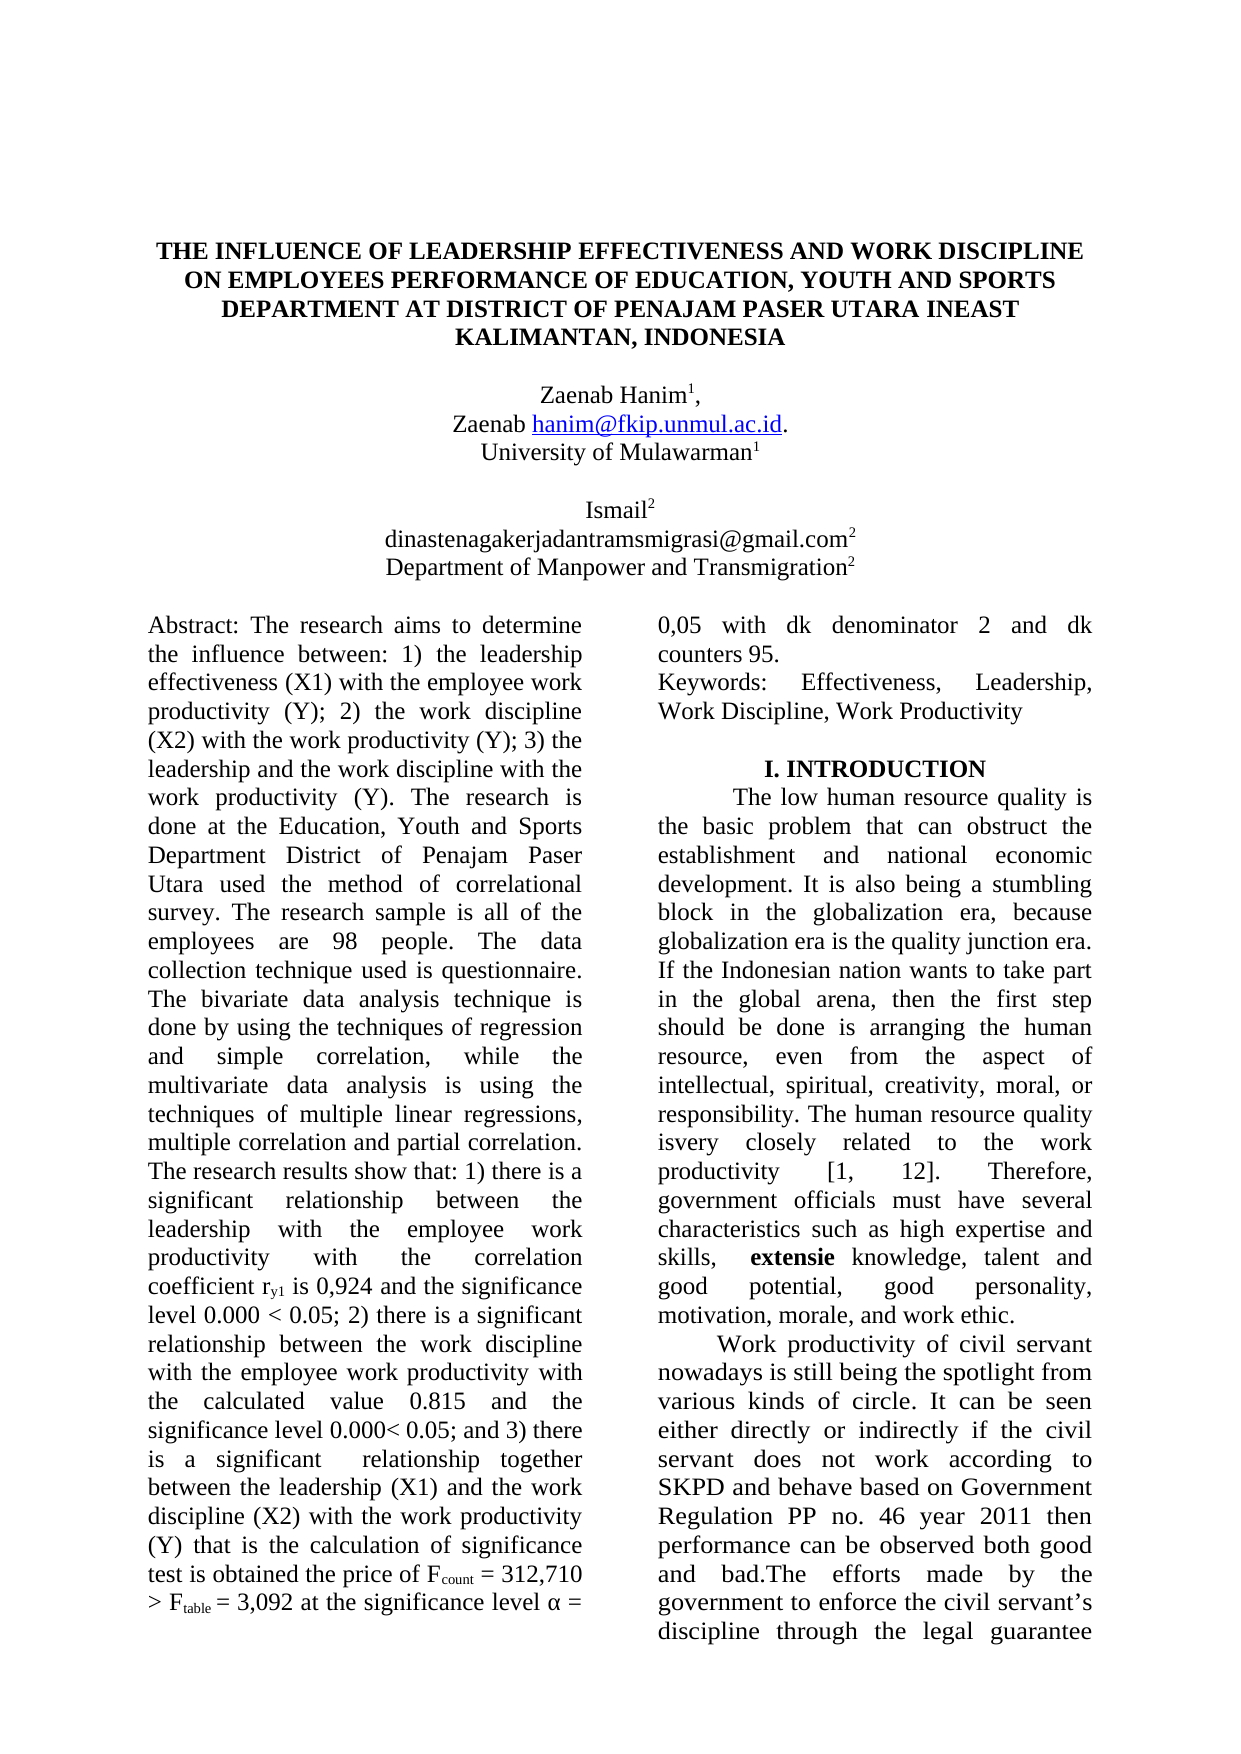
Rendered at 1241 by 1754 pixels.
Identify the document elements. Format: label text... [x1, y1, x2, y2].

text Keywords: Effectiveness, Leadership, Work Discipline, Work Productivity [658, 667, 1092, 725]
text Ismail2 [148, 495, 1092, 524]
text Department of Manpower and Transmigration2 [148, 552, 1092, 581]
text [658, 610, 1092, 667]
text University of Mulawarman1 [148, 437, 1092, 466]
text Zaenab hanim@fkip.unmul.ac.id. [148, 409, 1092, 437]
text dinastenagakerjadantramsmigrasi@gmail.com2 [148, 524, 1092, 552]
text THE INFLUENCE OF LEADERSHIP EFFECTIVENESS AND WORK DISCIPLINE ON EMPLOYEES PERFORMANCE OF EDUCATION, YOUTH AND SPORTS DEPARTMENT AT DISTRICT OF PENAJAM PASER UTARA INEAST KALIMANTAN, INDONESIA [148, 236, 1092, 351]
text Abstract: The research aims to determine the influence between: 1) the leadership effectiveness (X1) with the employee work productivity (Y); 2) the work discipline (X2) with the work productivity (Y); 3) the leadership and the work discipline with the work productivity (Y). The research is done at the Education, Youth and Sports Department District of Penajam Paser Utara used the method of correlational survey. The research sample is all of the employees are 98 people. The data collection technique used is questionnaire. The bivariate data analysis technique is done by using the techniques of regression and simple correlation, while the multivariate data analysis is using the techniques of multiple linear regressions, multiple correlation and partial correlation. The research results show that: 1) there is a significant relationship between the leadership with the employee work productivity with the correlation coefficient ry1 is 0,924 and the significance level 0.000 < 0.05; 2) there is a significant relationship between the work discipline with the employee work productivity with the calculated value 0.815 and the significance level 0.000< 0.05; and 3) there is a significant relationship together between the leadership (X1) and the work discipline (X2) with the work productivity (Y) that is the calculation of significance test is obtained the price of Fcount = 312,710 > Ftable = 3,092 at the significance level α = 0,05 with dk denominator 2 and dk counters 95. [148, 610, 583, 1616]
text The low human resource quality is the basic problem that can obstruct the establishment and national economic development. It is also being a stumbling block in the globalization era, because globalization era is the quality junction era. If the Indonesian nation wants to take part in the global arena, then the first step should be done is arranging the human resource, even from the aspect of intellectual, spiritual, creativity, moral, or responsibility. The human resource quality isvery closely related to the work productivity [1, 12]. Therefore, government officials must have several characteristics such as high expertise and skills, extensie knowledge, talent and good potential, good personality, motivation, morale, and work ethic. [658, 782, 1092, 1329]
text Zaenab Hanim1, [148, 380, 1092, 409]
text I. INTRODUCTION [658, 754, 1092, 782]
